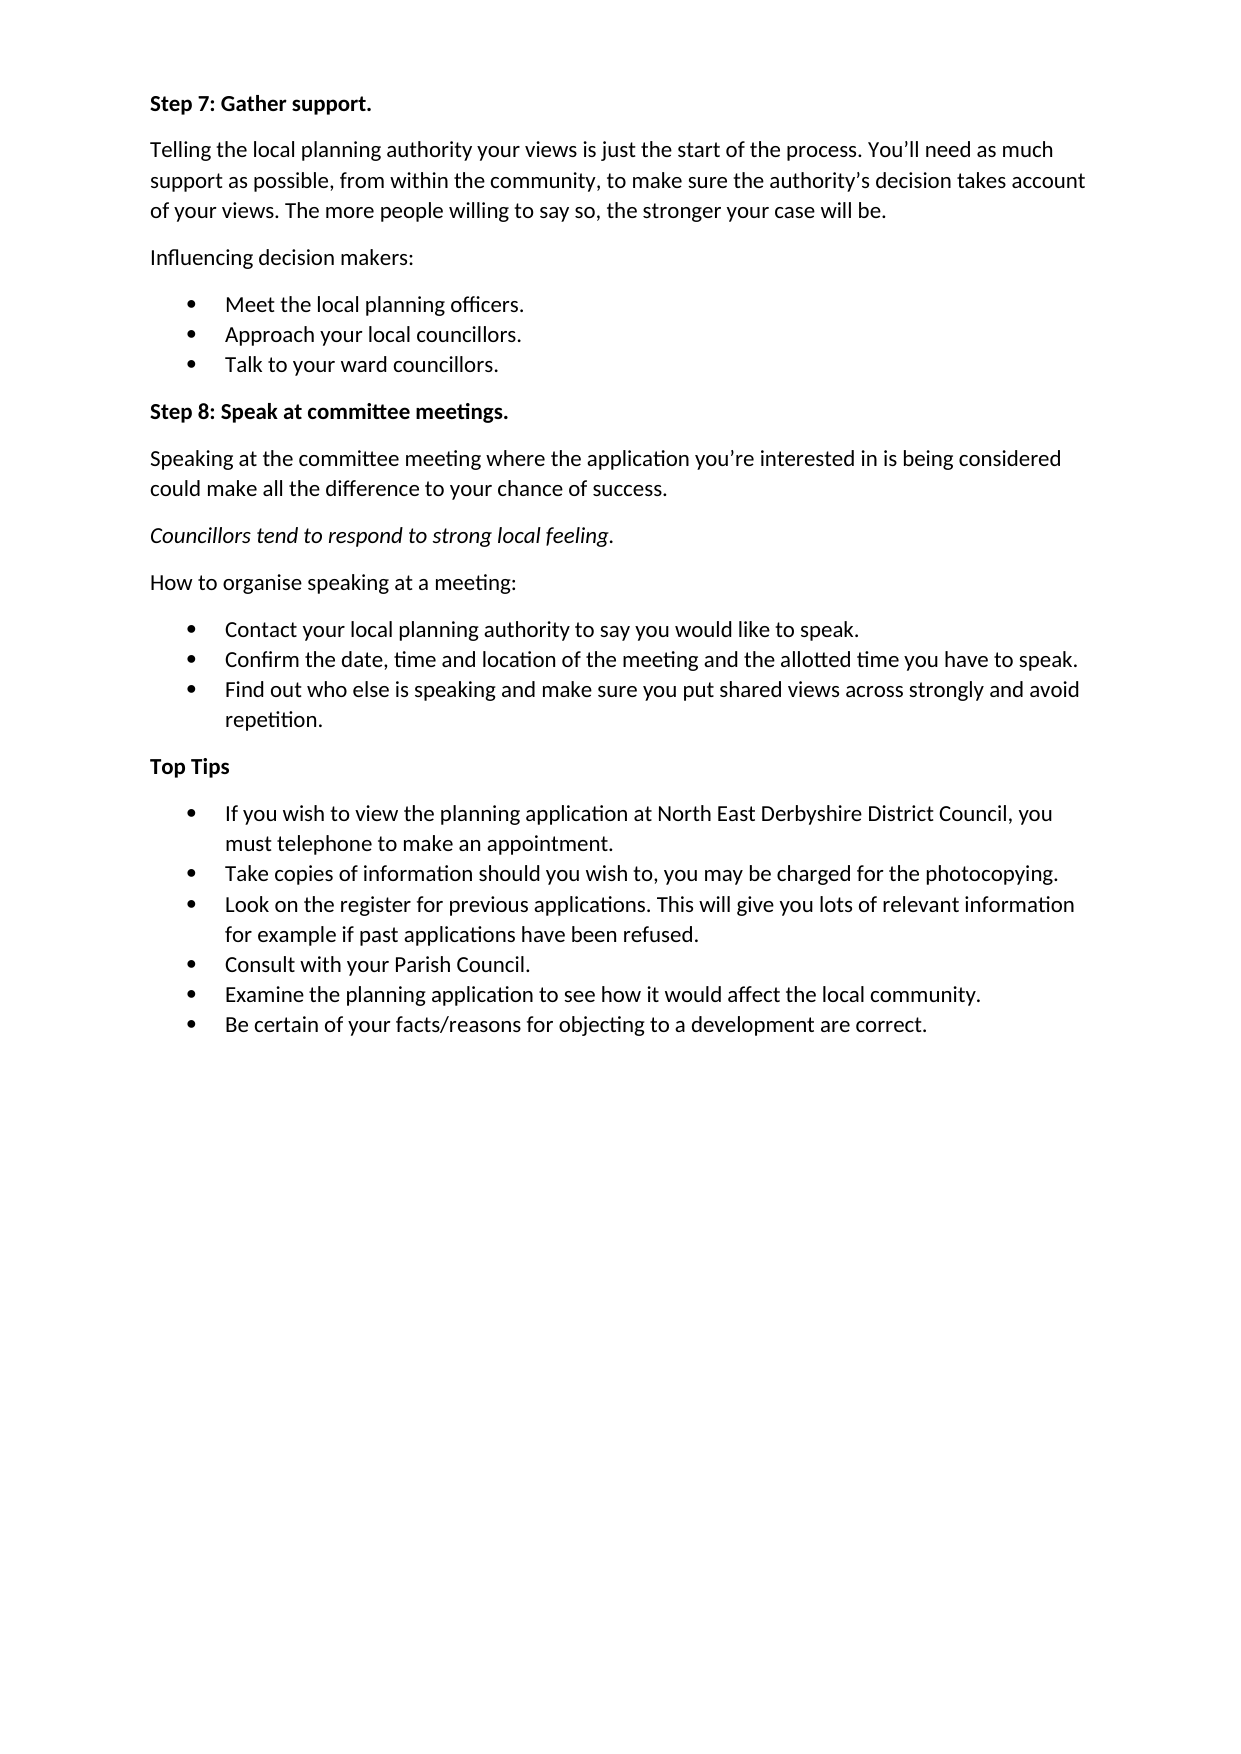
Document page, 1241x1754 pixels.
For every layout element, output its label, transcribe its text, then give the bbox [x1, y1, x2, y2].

list Be certain of your facts/reasons for objecting to a development are correct. [187, 1011, 1090, 1038]
text Councillors tend to respond to strong local feeling. [150, 521, 1090, 549]
text Step 7: Gather support. [150, 89, 1090, 117]
list If you wish to view the planning application at North East Derbyshire District Council, you must telephone to make an appointment. [187, 799, 1090, 857]
text Top Tips [150, 752, 1090, 780]
list Contact your local planning authority to say you would like to speak. [187, 615, 1090, 643]
list Talk to your ward councillors. [187, 350, 1090, 378]
text Influencing decision makers: [150, 243, 1090, 271]
list Consult with your Parish Council. [187, 950, 1090, 978]
text Telling the local planning authority your views is just the start of the process. You’ll need as much support as possible, from within the community, to make sure the authority’s decision takes account of your views. The more people willing to say so, the stronger your case will be. [150, 136, 1090, 224]
text Speaking at the committee meeting where the application you’re interested in is being considered could make all the difference to your chance of success. [150, 444, 1090, 502]
list Meet the local planning officers. [187, 290, 1090, 318]
list Look on the register for previous applications. This will give you lots of relevant information for example if past applications have been refused. [187, 890, 1090, 948]
list Confirm the date, time and location of the meeting and the allotted time you have to speak. [187, 645, 1090, 673]
list Approach your local councillors. [187, 320, 1090, 348]
text How to organise speaking at a meeting: [150, 568, 1090, 596]
text Step 8: Speak at committee meetings. [150, 397, 1090, 425]
list Find out who else is speaking and make sure you put shared views across strongly and avoid repetition. [187, 675, 1090, 733]
list Examine the planning application to see how it would affect the local community. [187, 980, 1090, 1008]
list Take copies of information should you wish to, you may be charged for the photocopying. [187, 859, 1090, 887]
